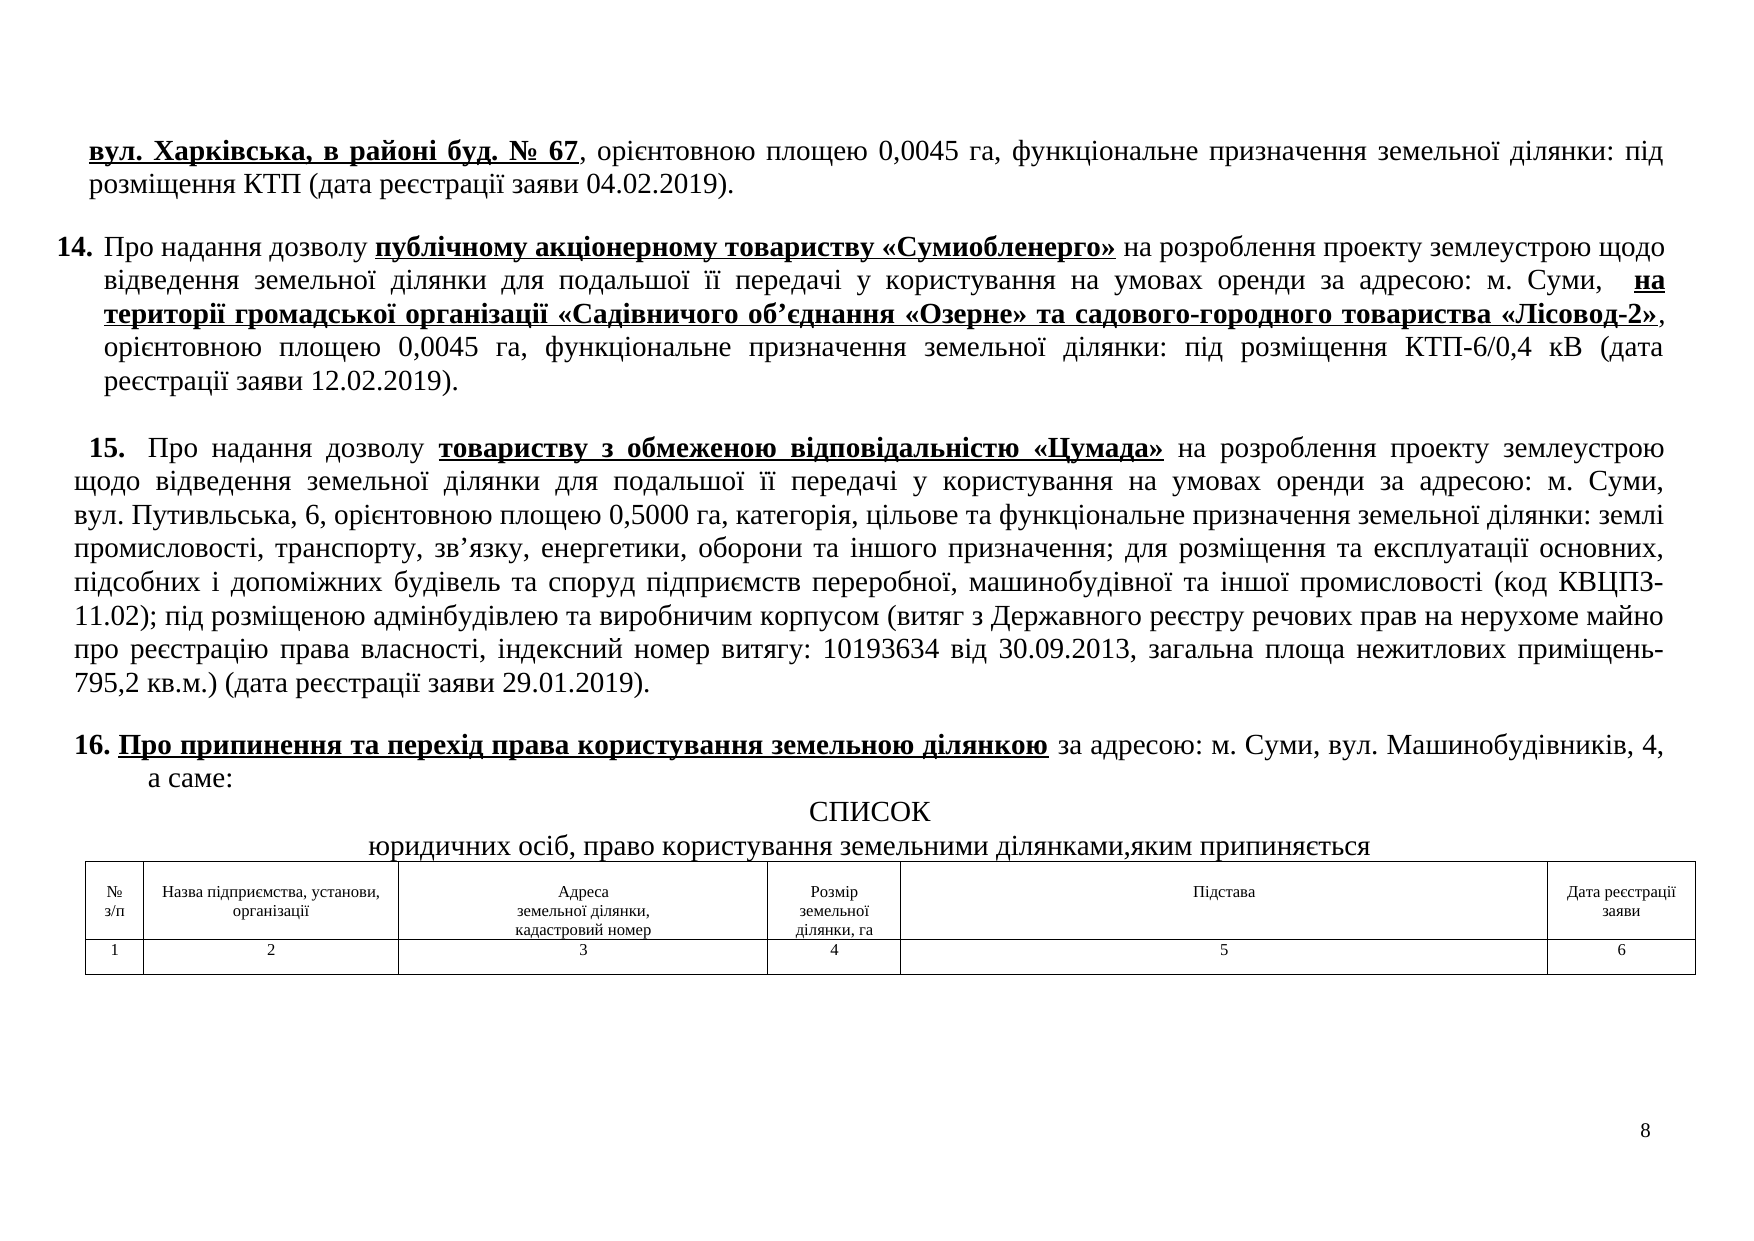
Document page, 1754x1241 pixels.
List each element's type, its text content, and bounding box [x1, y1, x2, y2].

table_header № з/п [86, 862, 143, 939]
text СПИСОК [74, 794, 1665, 828]
table_header Адреса земельної ділянки, кадастровий номер [399, 862, 767, 939]
table_cell 2 [144, 940, 398, 974]
table_header Назва підприємства, установи, організації [144, 862, 398, 939]
table_cell 6 [1548, 940, 1695, 974]
list Про надання дозволу публічному акціонерному товариству «Сумиобленерго» на розроблення проекту землеустрою щодо відведення земельної ділянки для подальшої її передачі у користування на умовах оренди за адресою: м. Суми, на території громадської організації «Садівничого об’єднання «Озерне» та садового-городного товариства «Лісовод-2», орієнтовною площею 0,0045 га, функціональне призначення земельної ділянки: під розміщення КТП-6/0,4 кВ (дата реєстрації заяви 12.02.2019). [56, 229, 1665, 396]
text юридичних осіб, право користування земельними ділянками,яким припиняється [74, 828, 1665, 861]
table_cell 5 [901, 940, 1547, 974]
list Про надання дозволу товариству з обмеженою відповідальністю «Цумада» на розроблення проекту землеустрою щодо відведення земельної ділянки для подальшої її передачі у користування на умовах оренди за адресою: м. Суми, вул. Путивльська, 6, орієнтовною площею 0,5000 га, категорія, цільове та функціональне призначення земельної ділянки: землі промисловості, транспорту, зв’язку, енергетики, оборони та іншого призначення; для розміщення та експлуатації основних, підсобних і допоміжних будівель та споруд підприємств переробної, машинобудівної та іншої промисловості (код КВЦПЗ-11.02); під розміщеною адмінбудівлею та виробничим корпусом (витяг з Державного реєстру речових прав на нерухоме майно про реєстрацію права власності, індексний номер витягу: 10193634 від 30.09.2013, загальна площа нежитлових приміщень-795,2 кв.м.) (дата реєстрації заяви 29.01.2019). [74, 430, 1665, 698]
table_header Підстава [901, 862, 1547, 939]
table_cell 4 [768, 940, 900, 974]
table_header Дата реєстрації заяви [1548, 862, 1695, 939]
list Про припинення та перехід права користування земельною ділянкою за адресою: м. Суми, вул. Машинобудівників, 4, а саме: [74, 727, 1665, 794]
table_header Розмір земельної ділянки, га [768, 862, 900, 939]
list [74, 133, 1665, 200]
table_cell 1 [86, 940, 143, 974]
table_cell 3 [399, 940, 767, 974]
